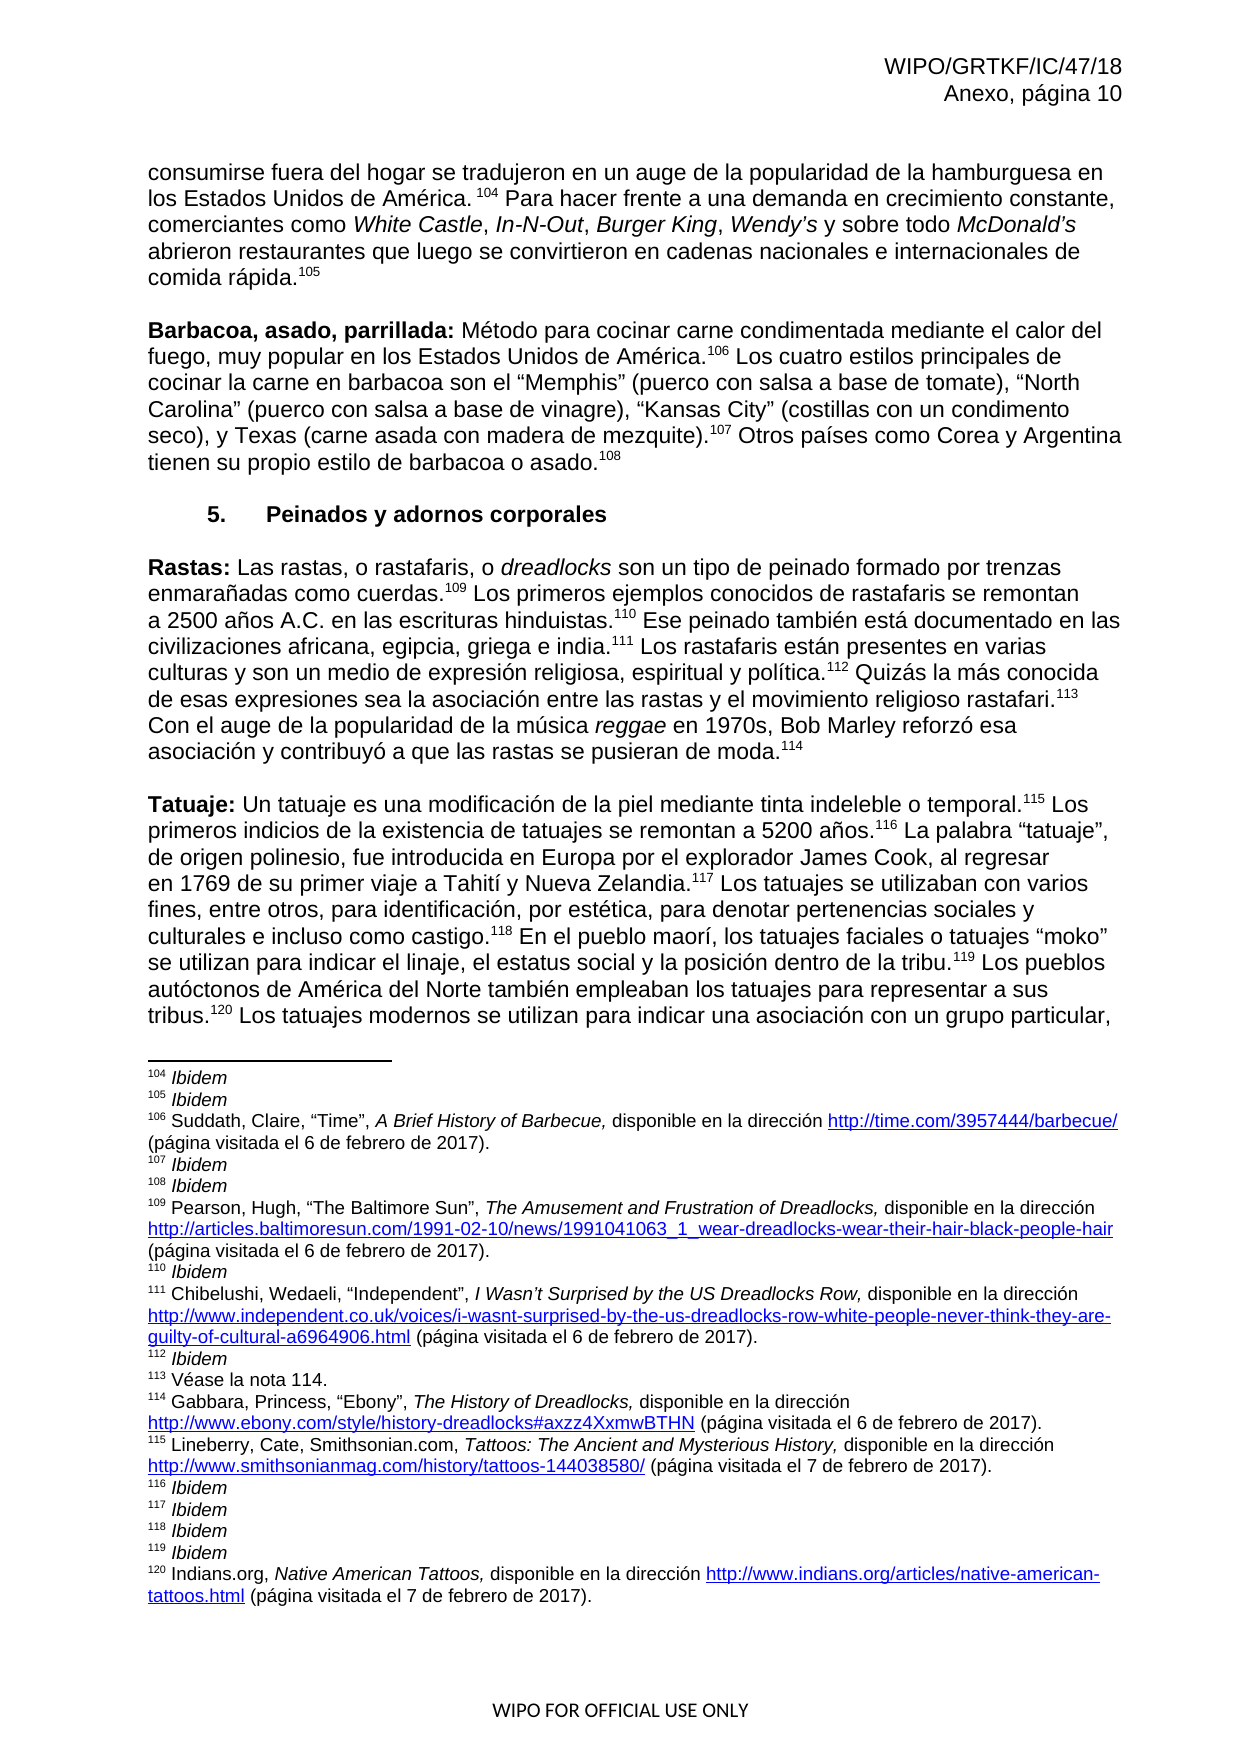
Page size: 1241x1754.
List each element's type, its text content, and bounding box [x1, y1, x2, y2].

text Barbacoa, asado, parrillada: Método para cocinar carne condimentada mediante el calor del fuego, muy popular en los Estados Unidos de América. Los cuatro estilos principales de cocinar la carne en barbacoa son el “Memphis” (puerco con salsa a base de tomate), “North Carolina” (puerco con salsa a base de vinagre), “Kansas City” (costillas con un condimento seco), y Texas (carne asada con madera de mezquite). Otros países como Corea y Argentina tienen su propio estilo de barbacoa o asado. [148, 317, 1122, 475]
text Rastas: Las rastas, o rastafaris, o dreadlocks son un tipo de peinado formado por trenzas enmarañadas como cuerdas. Los primeros ejemplos conocidos de rastafaris se remontan a 2500 años A.C. en las escrituras hinduistas. Ese peinado también está documentado en las civilizaciones africana, egipcia, griega e india. Los rastafaris están presentes en varias culturas y son un medio de expresión religiosa, espiritual y política. Quizás la más conocida de esas expresiones sea la asociación entre las rastas y el movimiento religioso rastafari. Con el auge de la popularidad de la música reggae en 1970s, Bob Marley reforzó esa asociación y contribuyó a que las rastas se pusieran de moda. [148, 554, 1122, 765]
text Tatuaje: Un tatuaje es una modificación de la piel mediante tinta indeleble o temporal. Los primeros indicios de la existencia de tatuajes se remontan a 5200 años. La palabra “tatuaje”, de origen polinesio, fue introducida en Europa por el explorador James Cook, al regresar en 1769 de su primer viaje a Tahití y Nueva Zelandia. Los tatuajes se utilizaban con varios fines, entre otros, para identificación, por estética, para denotar pertenencias sociales y culturales e incluso como castigo. En el pueblo maorí, los tatuajes faciales o tatuajes “moko” se utilizan para indicar el linaje, el estatus social y la posición dentro de la tribu. Los pueblos autóctonos de América del Norte también empleaban los tatuajes para representar a sus tribus. Los tatuajes modernos se utilizan para indicar una asociación con un grupo particular, como las unidades o departamentos en el ejército, una práctica que es común en los servicios militares estadounidense y británico. [148, 791, 1122, 1028]
text 5. Peinados y adornos corporales [207, 501, 1122, 527]
text Hamburguesa: La hamburguesa consiste en uno o más trozos redondos de carne picada (por lo general, de vacuno) que se presenta en un pan ligero partido en dos, a modo de sándwich. La palabra “hamburguesa” viene de Hamburgo, que es la segunda ciudad más grande de Alemania. Es probable que la hamburguesa llegara a los Estados Unidos de América por conducto de los inmigrantes que salieron de ese puerto desde mediados y hasta fines del siglo XIX. Muchos se atribuyen la invención de la hamburguesa moderna en los Estados Unidos de América en el siglo XIX pero el origen preciso no está claro. En el siglo XX, la demanda de la clase trabajadora de tener acceso a alimentos asequibles producidos en masa que pudieran consumirse fuera del hogar se tradujeron en un auge de la popularidad de la hamburguesa en los Estados Unidos de América. Para hacer frente a una demanda en crecimiento constante, comerciantes como White Castle, In-N-Out, Burger King, Wendy’s y sobre todo McDonald’s abrieron restaurantes que luego se convirtieron en cadenas nacionales e internacionales de comida rápida. [148, 158, 1122, 290]
